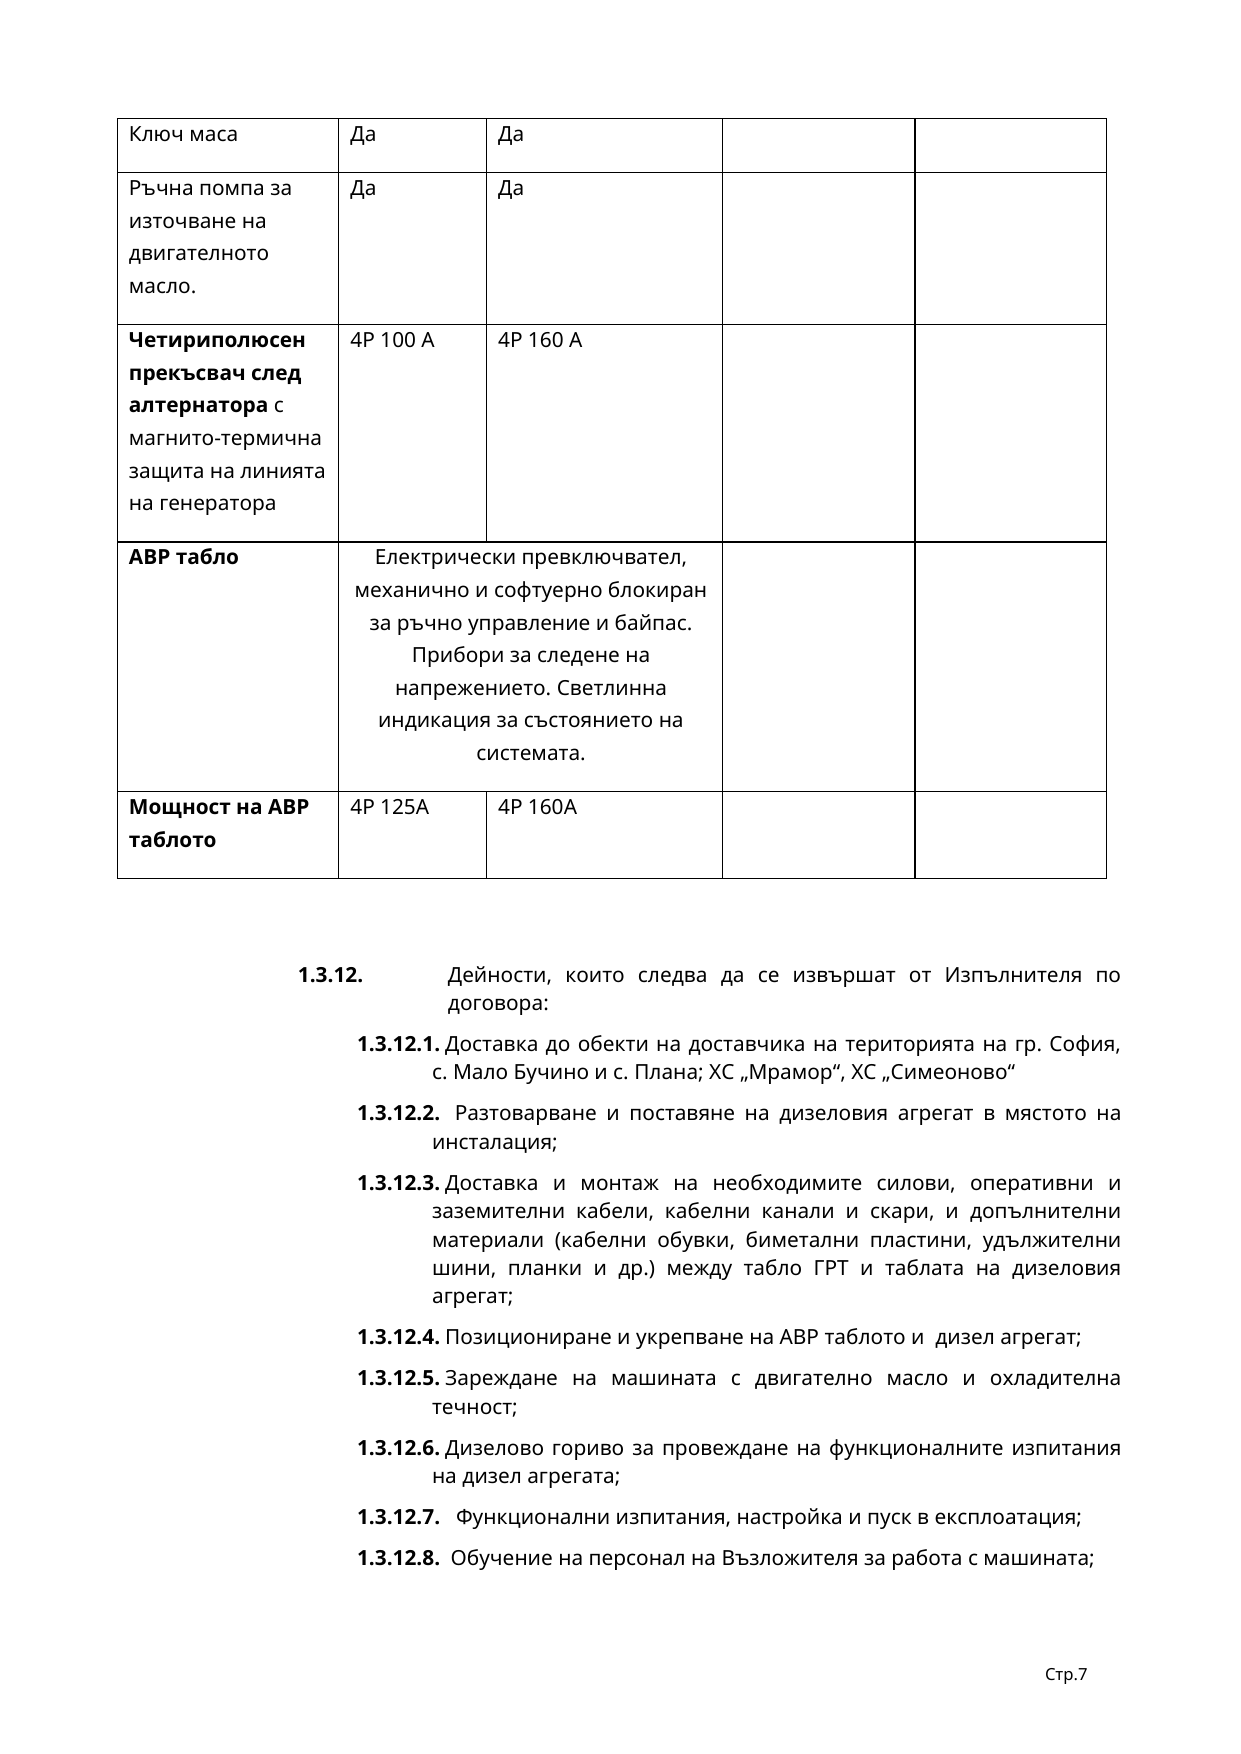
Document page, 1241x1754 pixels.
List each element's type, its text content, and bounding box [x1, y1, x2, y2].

table_cell Да [487, 173, 722, 324]
table_cell 4P 160А [487, 792, 722, 878]
table_cell Четириполюсен прекъсвач след алтернатора с магнито-термична защита на линията на генератора [118, 325, 338, 541]
table_cell [723, 792, 914, 878]
table_cell [723, 119, 914, 172]
table_cell [723, 173, 914, 324]
table_cell Мощност на АВР таблото [118, 792, 338, 878]
list Зареждане на машината с двигателно масло и охладителна течност; [357, 1363, 1122, 1420]
list Разтоварване и поставяне на дизеловия агрегат в мястото на инсталация; [357, 1098, 1122, 1155]
list Доставка до обекти на доставчика на територията на гр. София, с. Мало Бучино и с. Плана; ХС „Мрамор“, ХС „Симеоново“ [357, 1029, 1122, 1086]
table_cell 4P 100 A [339, 325, 486, 541]
table_cell Да [339, 119, 486, 172]
table_cell [916, 325, 1106, 541]
table_cell Електрически превключвател, механично и софтуерно блокиран за ръчно управление и байпас. Прибори за следене на напрежението. Светлинна индикация за състоянието на системата. [339, 543, 722, 791]
table_cell Ръчна помпа за източване на двигателното масло. [118, 173, 338, 324]
list Доставка и монтаж на необходимите силови, оперативни и заземителни кабели, кабелни канали и скари, и допълнителни материали (кабелни обувки, биметални пластини, удължителни шини, планки и др.) между табло ГРТ и таблата на дизеловия агрегат; [357, 1168, 1122, 1310]
table_cell Да [339, 173, 486, 324]
list Дейности, които следва да се извършат от Изпълнителя по договора: [298, 960, 1122, 1017]
table_cell Да [487, 119, 722, 172]
list Функционални изпитания, настройка и пуск в експлоатация; [357, 1502, 1122, 1531]
table_cell АВР табло [118, 543, 338, 791]
table_cell [916, 119, 1106, 172]
list Дизелово гориво за провеждане на функционалните изпитания на дизел агрегата; [357, 1433, 1122, 1490]
list Позициониране и укрепване на АВР таблото и дизел агрегат; [357, 1322, 1122, 1351]
table_cell 4P 125А [339, 792, 486, 878]
table_cell [723, 325, 914, 541]
table_cell Ключ маса [118, 119, 338, 172]
list Обучение на персонал на Възложителя за работа с машината; [357, 1543, 1122, 1572]
table_cell [723, 543, 914, 791]
table_cell [916, 173, 1106, 324]
table_cell 4P 160 A [487, 325, 722, 541]
table_cell [916, 543, 1106, 791]
table_cell [916, 792, 1106, 878]
